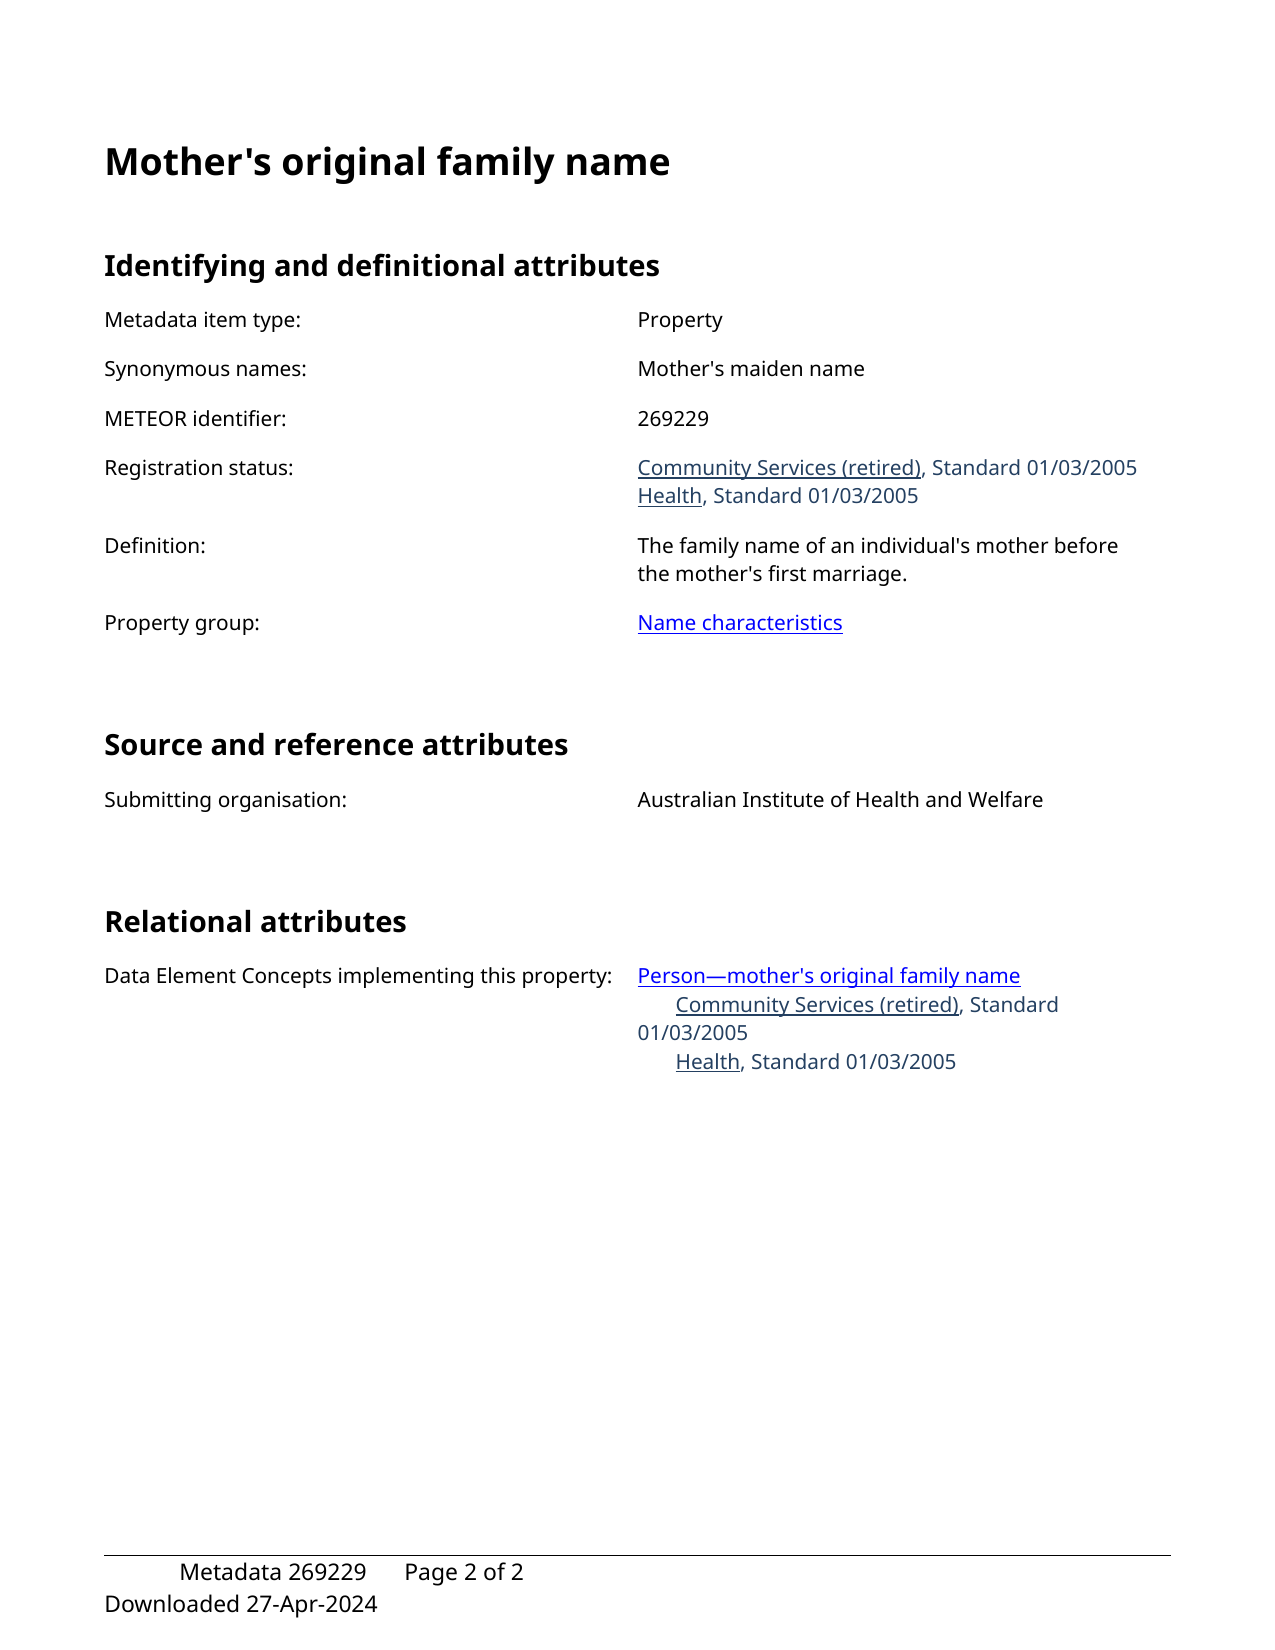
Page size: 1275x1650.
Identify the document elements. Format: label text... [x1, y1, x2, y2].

table_cell Synonymous names: [93, 344, 626, 393]
table_cell Data Element Concepts implementing this property: [93, 951, 626, 1142]
table_cell Submitting organisation: [93, 775, 626, 855]
subtitle Mother's original family name [104, 135, 1171, 186]
table_cell Name characteristics [626, 598, 1159, 647]
table_cell Mother's maiden name [626, 344, 1159, 393]
table_cell 269229 [626, 394, 1159, 443]
table_cell Relational attributes [93, 855, 1159, 951]
table_cell Property group: [93, 598, 626, 647]
table_cell Community Services (retired), Standard 01/03/2005 Health, Standard 01/03/2005 [626, 443, 1159, 520]
table_cell Person—mother's original family name Community Services (retired), Standard 01/03/2005 Health, Standard 01/03/2005 [626, 951, 1159, 1142]
table_cell Definition: [93, 520, 626, 598]
table_cell METEOR identifier: [93, 394, 626, 443]
table_cell Australian Institute of Health and Welfare [626, 775, 1159, 855]
table_cell The family name of an individual's mother before the mother's first marriage. [626, 520, 1159, 598]
table_cell Property [626, 295, 1159, 344]
table_header Identifying and definitional attributes [93, 199, 1159, 295]
table_header Source and reference attributes [93, 679, 1159, 774]
table_cell Registration status: [93, 443, 626, 520]
table_cell Metadata item type: [93, 295, 626, 344]
